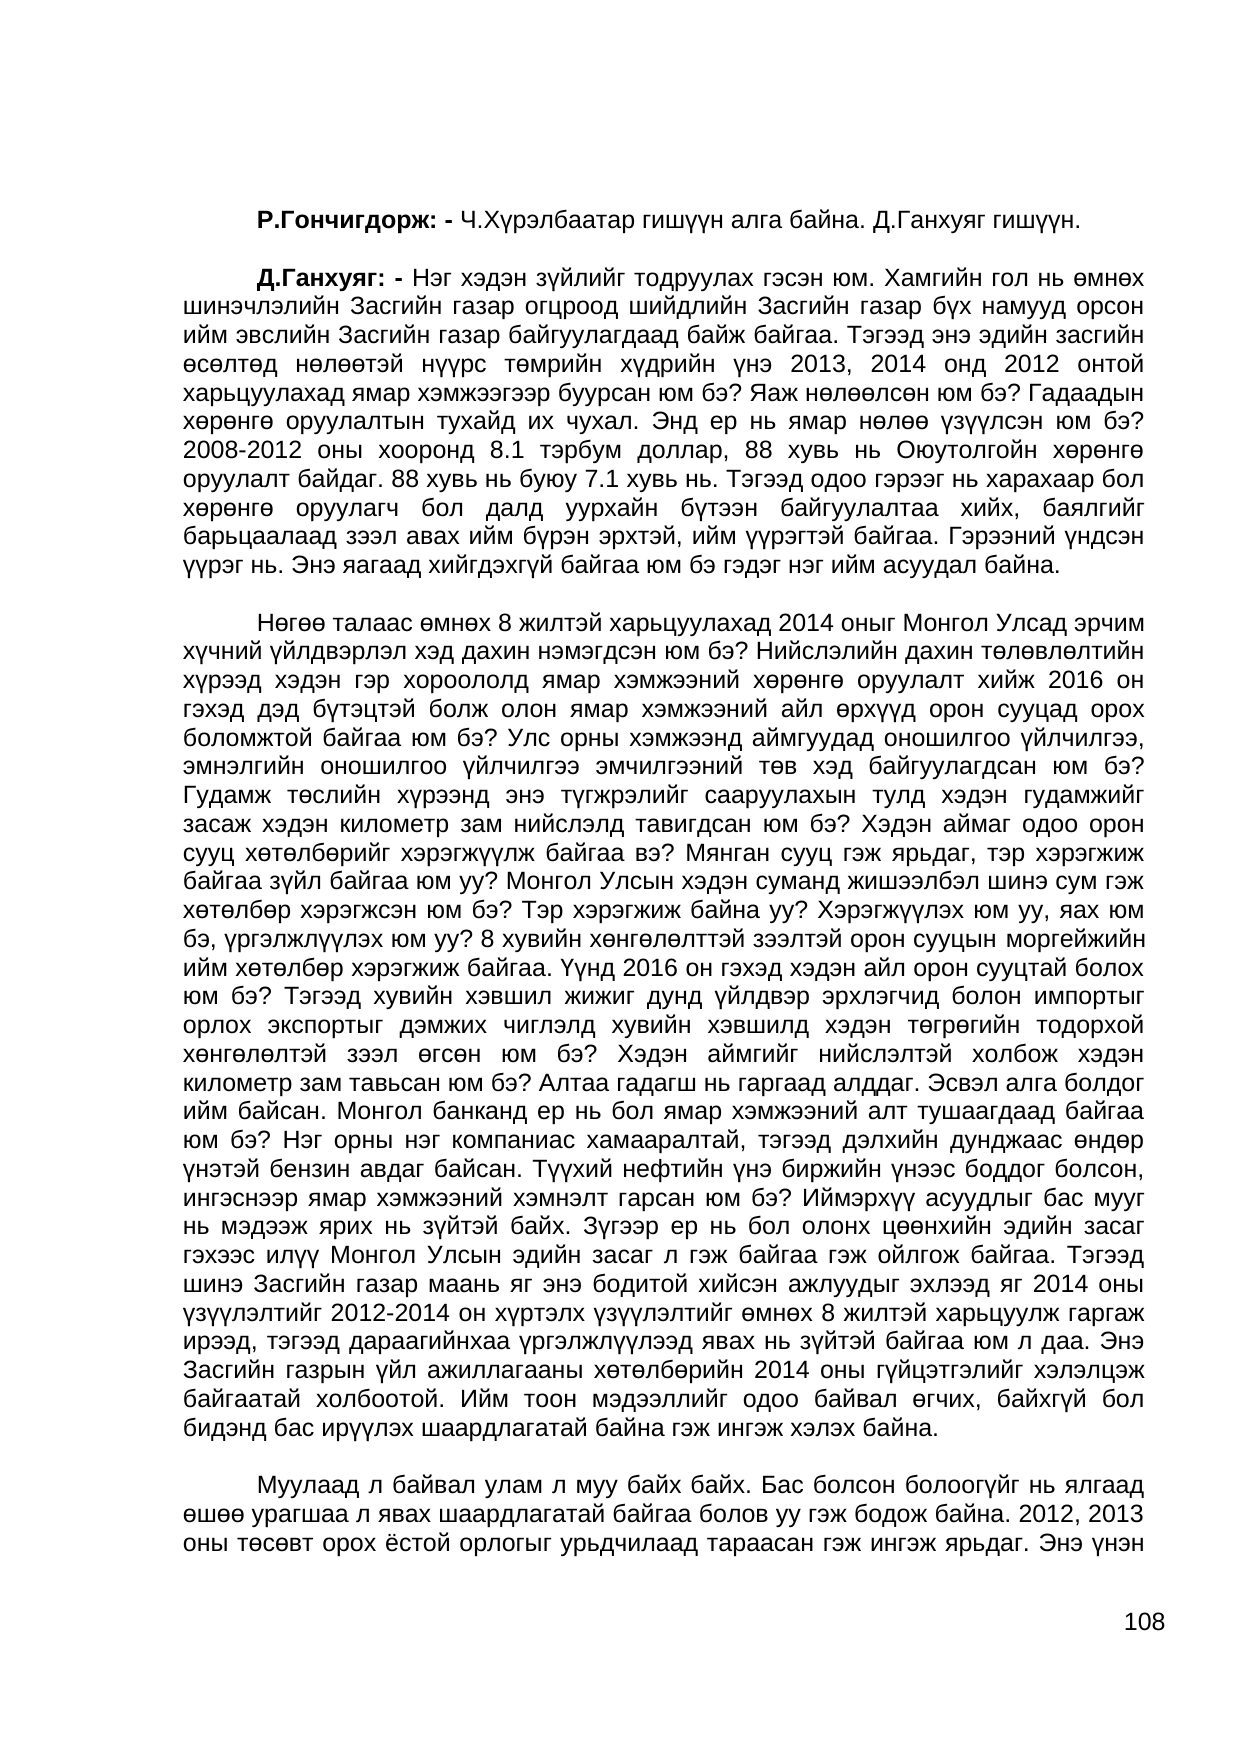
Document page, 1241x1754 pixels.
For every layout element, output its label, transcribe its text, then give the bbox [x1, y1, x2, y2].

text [183, 1470, 1146, 1556]
text Нөгөө талаас өмнөх 8 жилтэй харьцуулахад 2014 оныг Монгол Улсад эрчим хүчний үйлдвэрлэл хэд дахин нэмэгдсэн юм бэ? Нийслэлийн дахин төлөвлөлтийн хүрээд хэдэн гэр хороололд ямар хэмжээний хөрөнгө оруулалт хийж 2016 он гэхэд дэд бүтэцтэй болж олон ямар хэмжээний айл өрхүүд орон сууцад орох боломжтой байгаа юм бэ? Улс орны хэмжээнд аймгуудад оношилгоо үйлчилгээ, эмнэлгийн оношилгоо үйлчилгээ эмчилгээний төв хэд байгуулагдсан юм бэ? Гудамж төслийн хүрээнд энэ түгжрэлийг сааруулахын тулд хэдэн гудамжийг засаж хэдэн километр зам нийслэлд тавигдсан юм бэ? Хэдэн аймаг одоо орон сууц хөтөлбөрийг хэрэгжүүлж байгаа вэ? Мянган сууц гэж ярьдаг, тэр хэрэгжиж байгаа зүйл байгаа юм уу? Монгол Улсын хэдэн суманд жишээлбэл шинэ сум гэж хөтөлбөр хэрэгжсэн юм бэ? Тэр хэрэгжиж байна уу? Хэрэгжүүлэх юм уу, яах юм бэ, үргэлжлүүлэх юм уу? 8 хувийн хөнгөлөлттэй зээлтэй орон сууцын моргейжийн ийм хөтөлбөр хэрэгжиж байгаа. Үүнд 2016 он гэхэд хэдэн айл орон сууцтай болох юм бэ? Тэгээд хувийн хэвшил жижиг дунд үйлдвэр эрхлэгчид болон импортыг орлох экспортыг дэмжих чиглэлд хувийн хэвшилд хэдэн төгрөгийн тодорхой хөнгөлөлтэй зээл өгсөн юм бэ? Хэдэн аймгийг нийслэлтэй холбож хэдэн километр зам тавьсан юм бэ? Алтаа гадагш нь гаргаад алддаг. Эсвэл алга болдог ийм байсан. Монгол банканд ер нь бол ямар хэмжээний алт тушаагдаад байгаа юм бэ? Нэг орны нэг компаниас хамааралтай, тэгээд дэлхийн дунджаас өндөр үнэтэй бензин авдаг байсан. Түүхий нефтийн үнэ биржийн үнээс боддог болсон, ингэснээр ямар хэмжээний хэмнэлт гарсан юм бэ? Иймэрхүү асуудлыг бас мууг нь мэдээж ярих нь зүйтэй байх. Зүгээр ер нь бол олонх цөөнхийн эдийн засаг гэхээс илүү Монгол Улсын эдийн засаг л гэж байгаа гэж ойлгож байгаа. Тэгээд шинэ Засгийн газар маань яг энэ бодитой хийсэн ажлуудыг эхлээд яг 2014 оны үзүүлэлтийг 2012-2014 он хүртэлх үзүүлэлтийг өмнөх 8 жилтэй харьцуулж гаргаж ирээд, тэгээд дараагийнхаа үргэлжлүүлээд явах нь зүйтэй байгаа юм л даа. Энэ Засгийн газрын үйл ажиллагааны хөтөлбөрийн 2014 оны гүйцэтгэлийг хэлэлцэж байгаатай холбоотой. Ийм тоон мэдээллийг одоо байвал өгчих, байхгүй бол бидэнд бас ирүүлэх шаардлагатай байна гэж ингэж хэлэх байна. [183, 608, 1146, 1441]
text Д.Ганхуяг: - Нэг хэдэн зүйлийг тодруулах гэсэн юм. Хамгийн гол нь өмнөх шинэчлэлийн Засгийн газар огцроод шийдлийн Засгийн газар бүх намууд орсон ийм эвслийн Засгийн газар байгуулагдаад байж байгаа. Тэгээд энэ эдийн засгийн өсөлтөд нөлөөтэй нүүрс төмрийн хүдрийн үнэ 2013, 2014 онд 2012 онтой харьцуулахад ямар хэмжээгээр буурсан юм бэ? Яаж нөлөөлсөн юм бэ? Гадаадын хөрөнгө оруулалтын тухайд их чухал. Энд ер нь ямар нөлөө үзүүлсэн юм бэ? 2008-2012 оны хооронд 8.1 тэрбум доллар, 88 хувь нь Оюутолгойн хөрөнгө оруулалт байдаг. 88 хувь нь буюу 7.1 хувь нь. Тэгээд одоо гэрээг нь харахаар бол хөрөнгө оруулагч бол далд уурхайн бүтээн байгуулалтаа хийх, баялгийг барьцаалаад зээл авах ийм бүрэн эрхтэй, ийм үүрэгтэй байгаа. Гэрээний үндсэн үүрэг нь. Энэ яагаад хийгдэхгүй байгаа юм бэ гэдэг нэг ийм асуудал байна. [183, 263, 1146, 579]
text Р.Гончигдорж: - Ч.Хүрэлбаатар гишүүн алга байна. Д.Ганхуяг гишүүн. [183, 205, 1146, 234]
